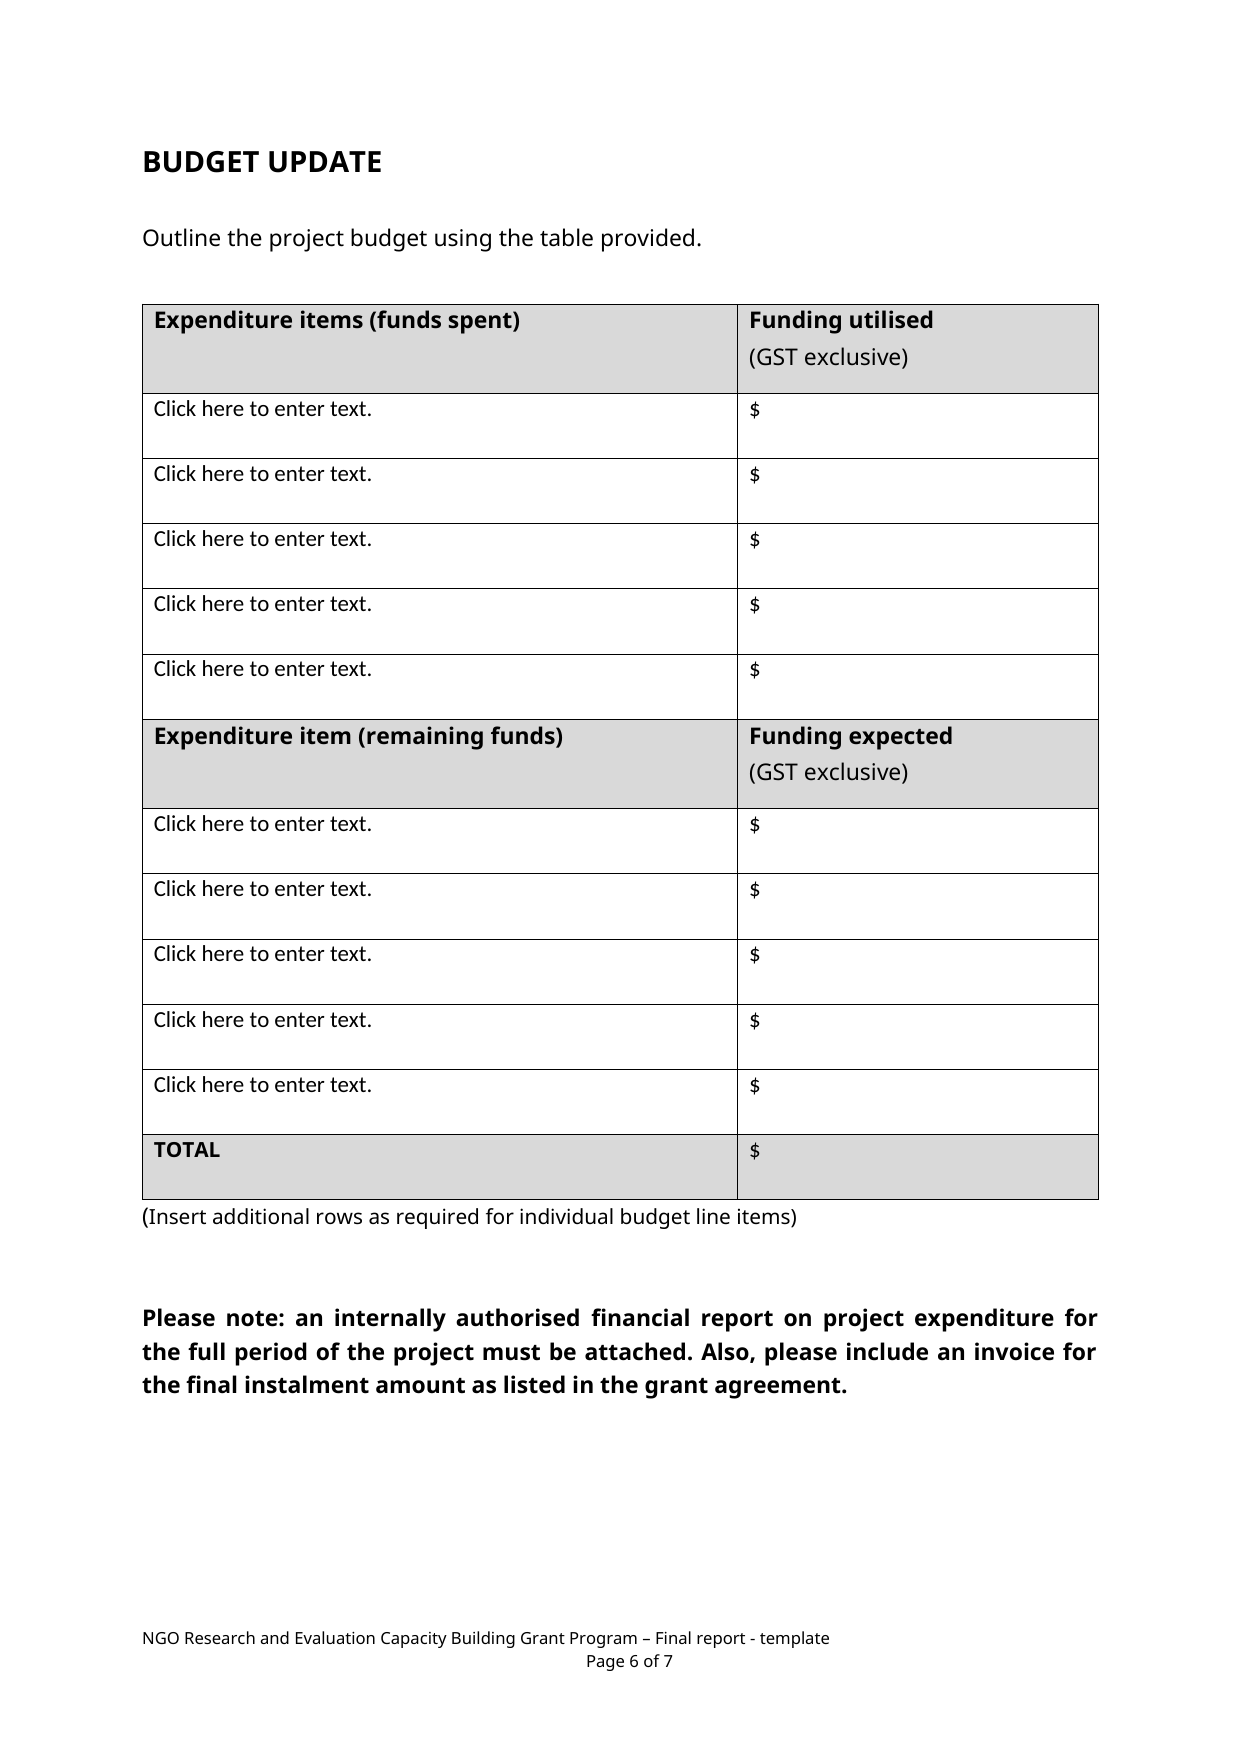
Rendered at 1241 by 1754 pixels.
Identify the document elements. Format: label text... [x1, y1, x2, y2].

table_header Funding utilised (GST exclusive) [738, 305, 1098, 393]
table_cell [738, 655, 1098, 719]
table_cell [738, 809, 1098, 873]
table_cell [143, 394, 737, 458]
table_cell [738, 1070, 1098, 1134]
table_cell [143, 809, 737, 873]
table_cell [143, 459, 737, 523]
text BUDGET UPDATE [142, 142, 1098, 181]
table_cell [143, 940, 737, 1004]
table_cell [738, 1005, 1098, 1069]
table_cell [738, 874, 1098, 938]
table_cell [738, 459, 1098, 523]
text Please note: an internally authorised financial report on project expenditure for the full period of the project must be attached. Also, please include an invoice for the final instalment amount as listed in the grant agreement. [142, 1302, 1098, 1400]
table_cell [738, 524, 1098, 588]
table_cell [738, 589, 1098, 653]
table_cell [143, 589, 737, 653]
table_header Expenditure items (funds spent) [143, 305, 737, 393]
table_cell Funding expected (GST exclusive) [738, 720, 1098, 808]
table_cell [738, 940, 1098, 1004]
table_cell Expenditure item (remaining funds) [143, 720, 737, 808]
text (Insert additional rows as required for individual budget line items) [142, 1200, 1098, 1232]
table_cell [143, 874, 737, 938]
table_cell [738, 1135, 1098, 1199]
table_cell [143, 524, 737, 588]
text Outline the project budget using the table provided. [142, 187, 1098, 253]
table_cell [143, 655, 737, 719]
table_cell [738, 394, 1098, 458]
table_cell [143, 1005, 737, 1069]
table_cell [143, 1070, 737, 1134]
table_cell TOTAL [143, 1135, 737, 1199]
